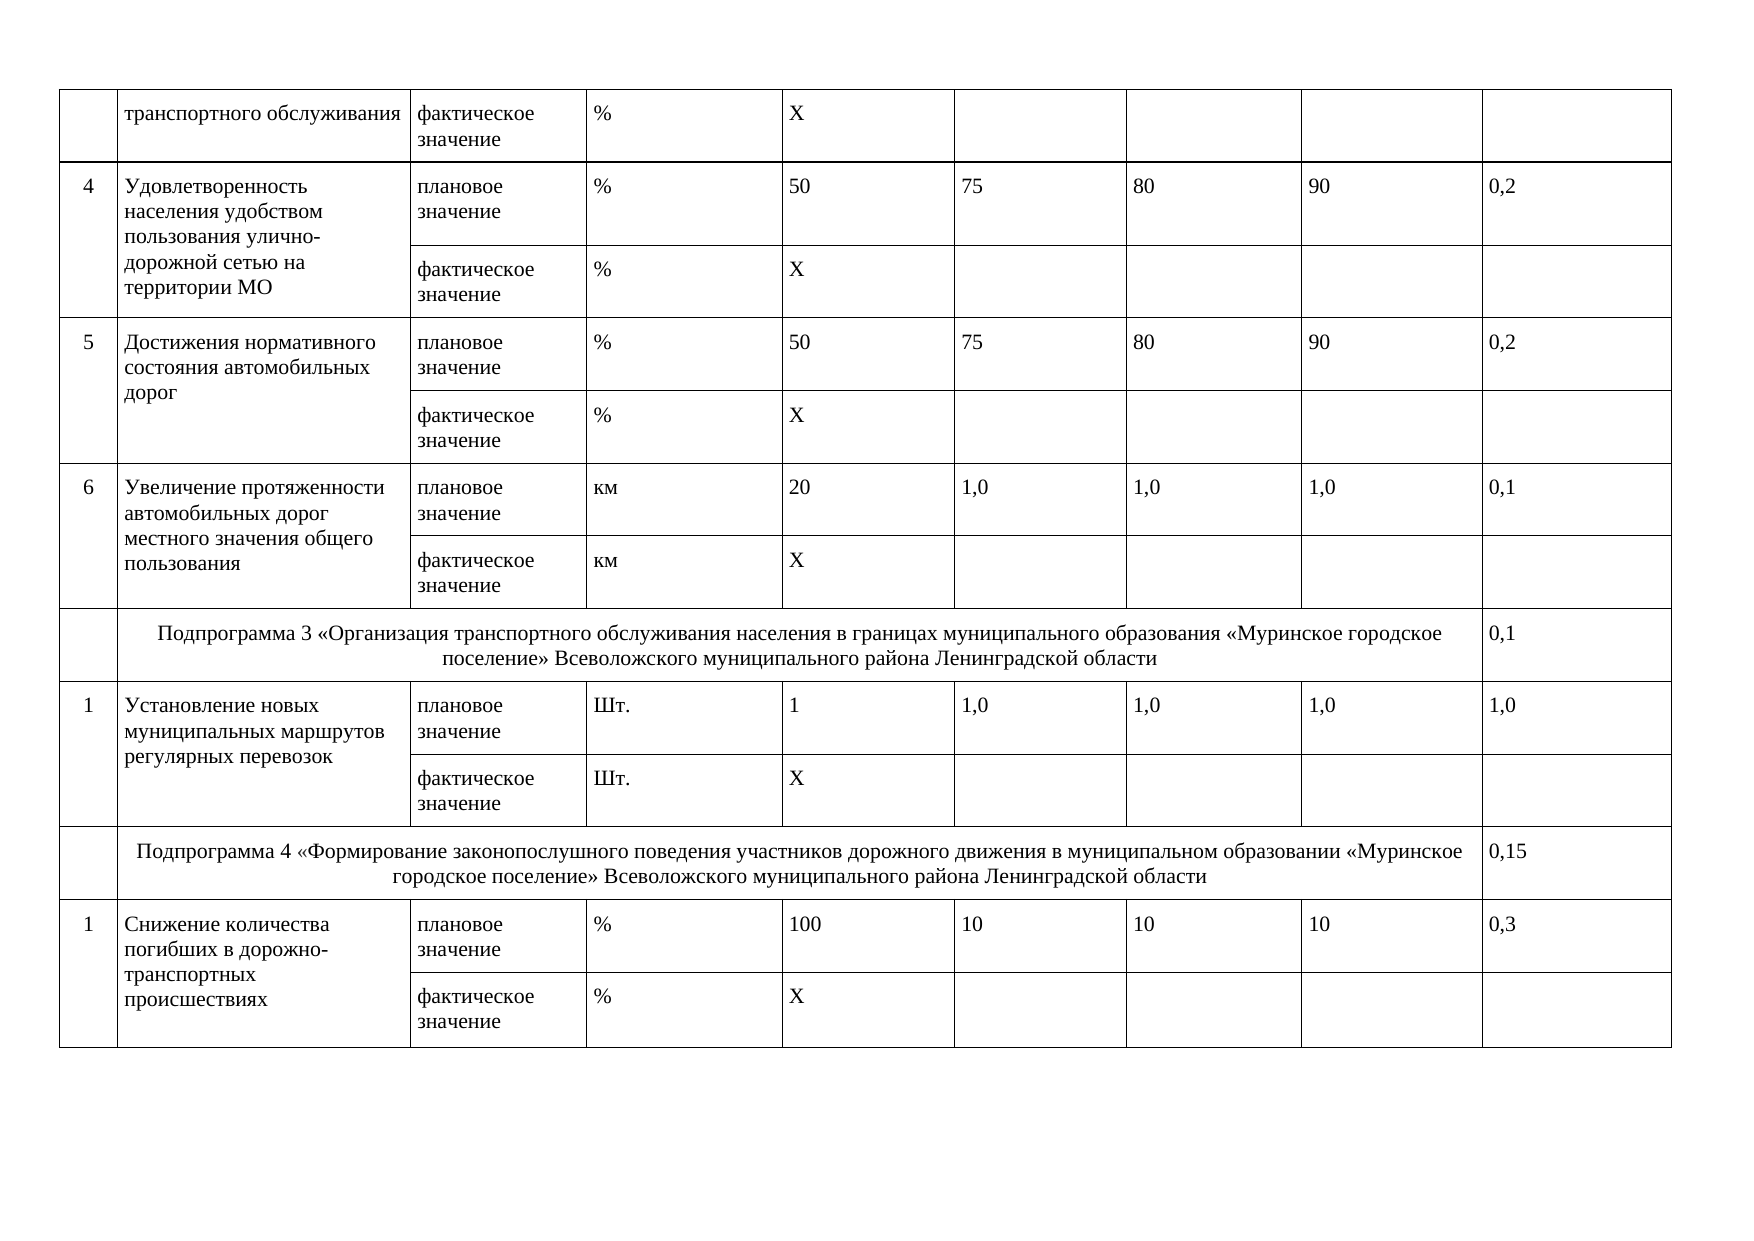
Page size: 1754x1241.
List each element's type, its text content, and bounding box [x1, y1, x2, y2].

table_cell % [587, 973, 782, 1047]
table_cell 90 [1302, 163, 1482, 244]
table_cell [955, 755, 1126, 826]
table_cell [1127, 755, 1301, 826]
table_cell 1 [60, 682, 117, 826]
table_cell фактическое значение [411, 973, 586, 1047]
table_cell 75 [955, 318, 1126, 390]
table_cell 0,1 [1483, 464, 1671, 535]
table_cell 0,1 [1483, 609, 1671, 681]
table_cell [1302, 536, 1482, 608]
table_cell [955, 90, 1126, 161]
table_cell 1,0 [1483, 682, 1671, 753]
table_cell [60, 609, 117, 681]
table_cell X [783, 973, 954, 1047]
table_cell 80 [1127, 318, 1301, 390]
table_cell [1302, 973, 1482, 1047]
table_cell 1 [60, 900, 117, 1047]
table_cell плановое значение [411, 900, 586, 972]
table_cell [955, 246, 1126, 317]
table_cell фактическое значение [411, 536, 586, 608]
table_cell 10 [1302, 900, 1482, 972]
table_cell 1,0 [955, 464, 1126, 535]
table_cell % [587, 90, 782, 161]
table_cell плановое значение [411, 464, 586, 535]
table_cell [118, 90, 410, 161]
table_cell 1 [783, 682, 954, 753]
table_cell 0,15 [1483, 827, 1671, 899]
table_cell км [587, 464, 782, 535]
table_cell Удовлетворенность населения удобством пользования улично-дорожной сетью на территории МО [118, 163, 410, 317]
table_cell 100 [783, 900, 954, 972]
table_cell фактическое значение [411, 246, 586, 317]
table_cell км [587, 536, 782, 608]
table_cell 75 [955, 163, 1126, 244]
table_cell Подпрограмма 3 «Организация транспортного обслуживания населения в границах муниципального образования «Муринское городское поселение» Всеволожского муниципального района Ленинградской области [118, 609, 1482, 681]
table_cell 0,2 [1483, 318, 1671, 390]
table_cell 80 [1127, 163, 1301, 244]
table_cell 50 [783, 318, 954, 390]
table_cell 5 [60, 318, 117, 463]
table_cell [1483, 973, 1671, 1047]
table_cell [1483, 391, 1671, 463]
table_cell X [783, 90, 954, 161]
table_cell % [587, 391, 782, 463]
table_cell [1127, 90, 1301, 161]
table_cell 50 [783, 163, 954, 244]
table_cell плановое значение [411, 682, 586, 753]
table_cell 1,0 [1302, 682, 1482, 753]
table_cell [1302, 755, 1482, 826]
table_cell [60, 827, 117, 899]
table_cell % [587, 246, 782, 317]
table_cell плановое значение [411, 318, 586, 390]
table_cell 10 [1127, 900, 1301, 972]
table_cell % [587, 318, 782, 390]
table_cell [1483, 90, 1671, 161]
table_cell X [783, 536, 954, 608]
table_cell [1302, 391, 1482, 463]
table_cell Достижения нормативного состояния автомобильных дорог [118, 318, 410, 463]
table_cell 90 [1302, 318, 1482, 390]
table_cell Шт. [587, 755, 782, 826]
table_cell [955, 536, 1126, 608]
table_cell [1127, 391, 1301, 463]
table_cell X [783, 391, 954, 463]
table_cell 0,2 [1483, 163, 1671, 244]
table_cell [1483, 246, 1671, 317]
table_cell [1483, 755, 1671, 826]
table_cell 1,0 [1127, 682, 1301, 753]
table_cell % [587, 163, 782, 244]
table_cell фактическое значение [411, 755, 586, 826]
table_cell фактическое значение [411, 391, 586, 463]
table_cell Подпрограмма 4 «Формирование законопослушного поведения участников дорожного движения в муниципальном образовании «Муринское городское поселение» Всеволожского муниципального района Ленинградской области [118, 827, 1482, 899]
table_cell 4 [60, 163, 117, 317]
table_cell [1302, 90, 1482, 161]
table_cell Увеличение протяженности автомобильных дорог местного значения общего пользования [118, 464, 410, 608]
table_cell Установление новых муниципальных маршрутов регулярных перевозок [118, 682, 410, 826]
table_cell Шт. [587, 682, 782, 753]
table_cell 3 [60, 90, 117, 161]
table_cell X [783, 246, 954, 317]
table_cell [1127, 973, 1301, 1047]
table_cell плановое значение [411, 163, 586, 244]
table_cell 1,0 [1127, 464, 1301, 535]
table_cell 0,3 [1483, 900, 1671, 972]
table_cell [1483, 536, 1671, 608]
table_cell 10 [955, 900, 1126, 972]
table_cell [955, 391, 1126, 463]
table_cell Снижение количества погибших в дорожно-транспортных происшествиях [118, 900, 410, 1047]
table_cell [1127, 246, 1301, 317]
table_cell 20 [783, 464, 954, 535]
table_cell 6 [60, 464, 117, 608]
table_cell [1127, 536, 1301, 608]
table_cell % [587, 900, 782, 972]
table_cell 1,0 [955, 682, 1126, 753]
table_cell X [783, 755, 954, 826]
table_cell фактическое значение [411, 90, 586, 161]
table_cell 1,0 [1302, 464, 1482, 535]
table_cell [955, 973, 1126, 1047]
table_cell [1302, 246, 1482, 317]
